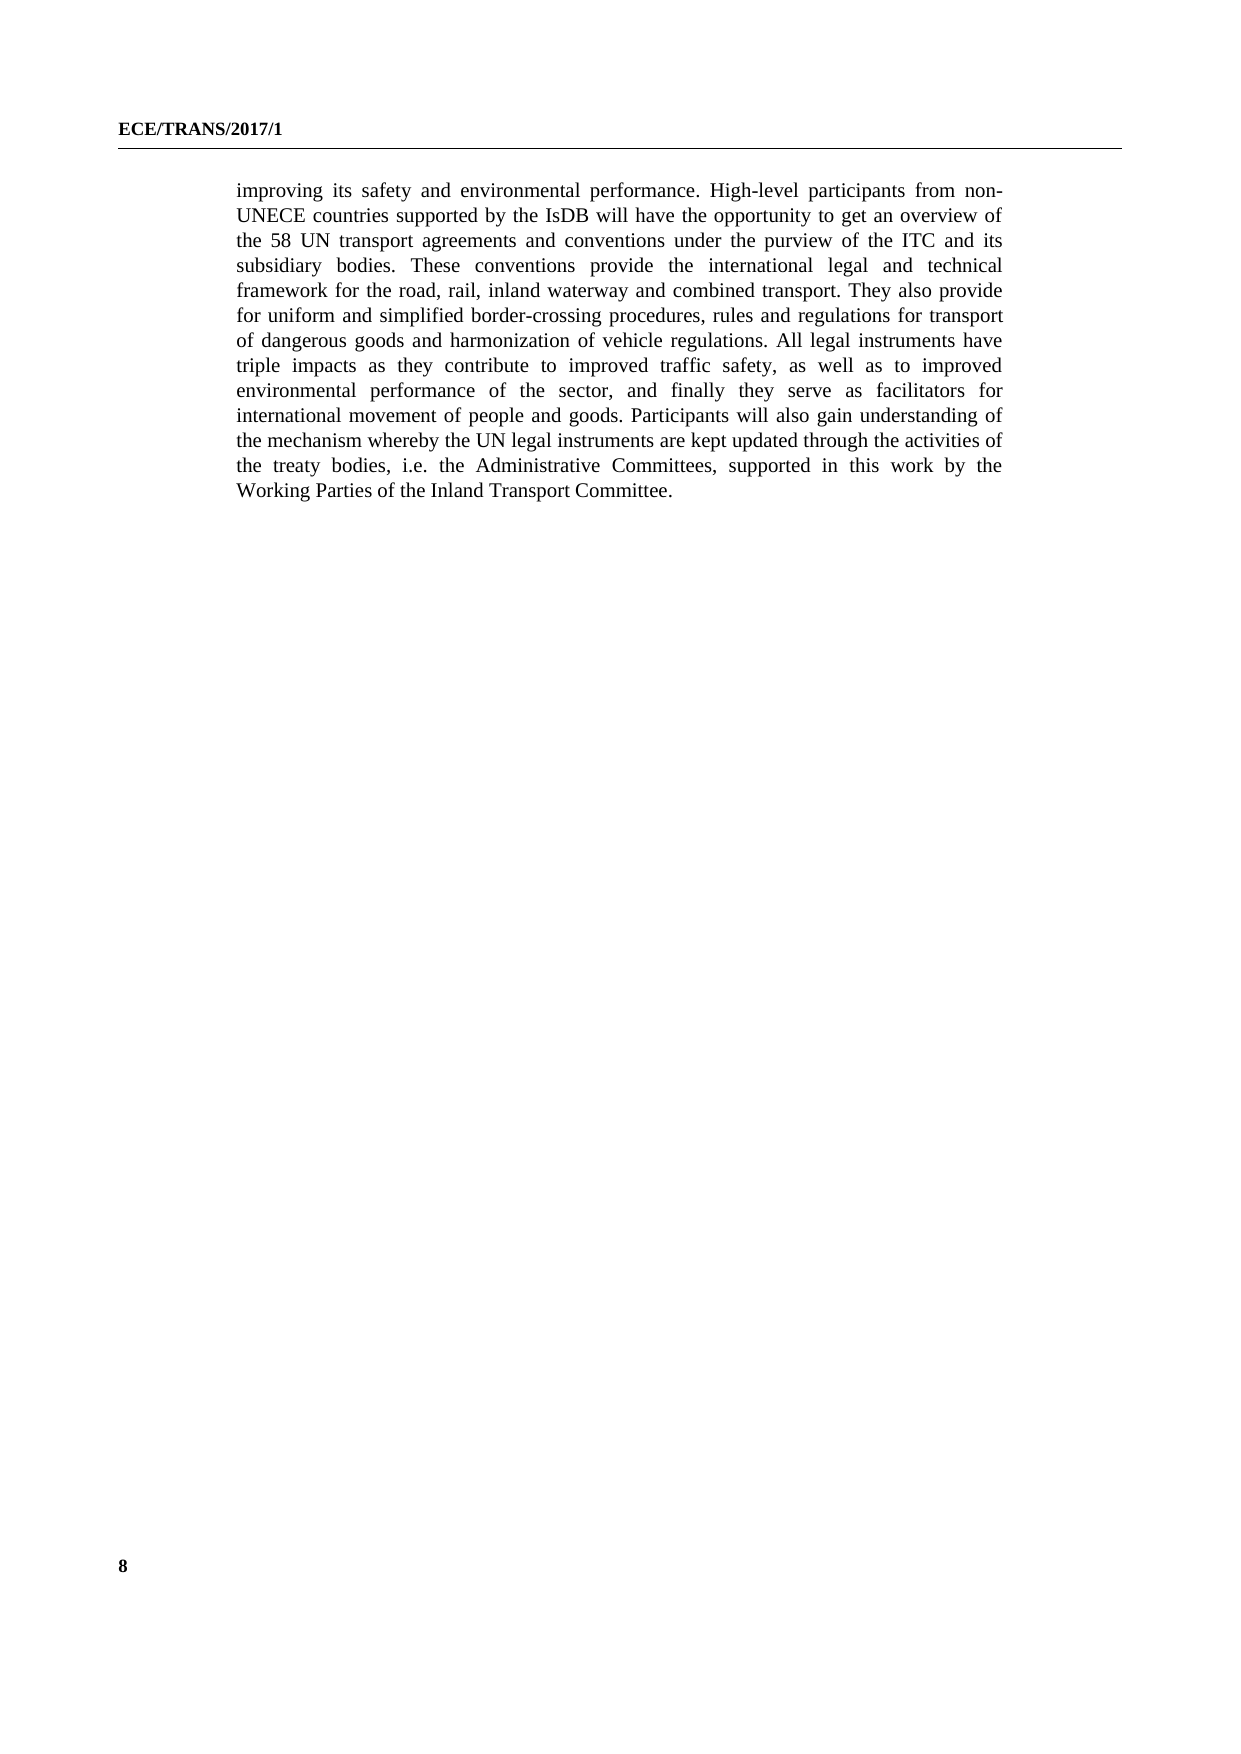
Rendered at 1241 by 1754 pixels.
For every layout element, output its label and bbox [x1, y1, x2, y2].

text [236, 177, 1004, 502]
